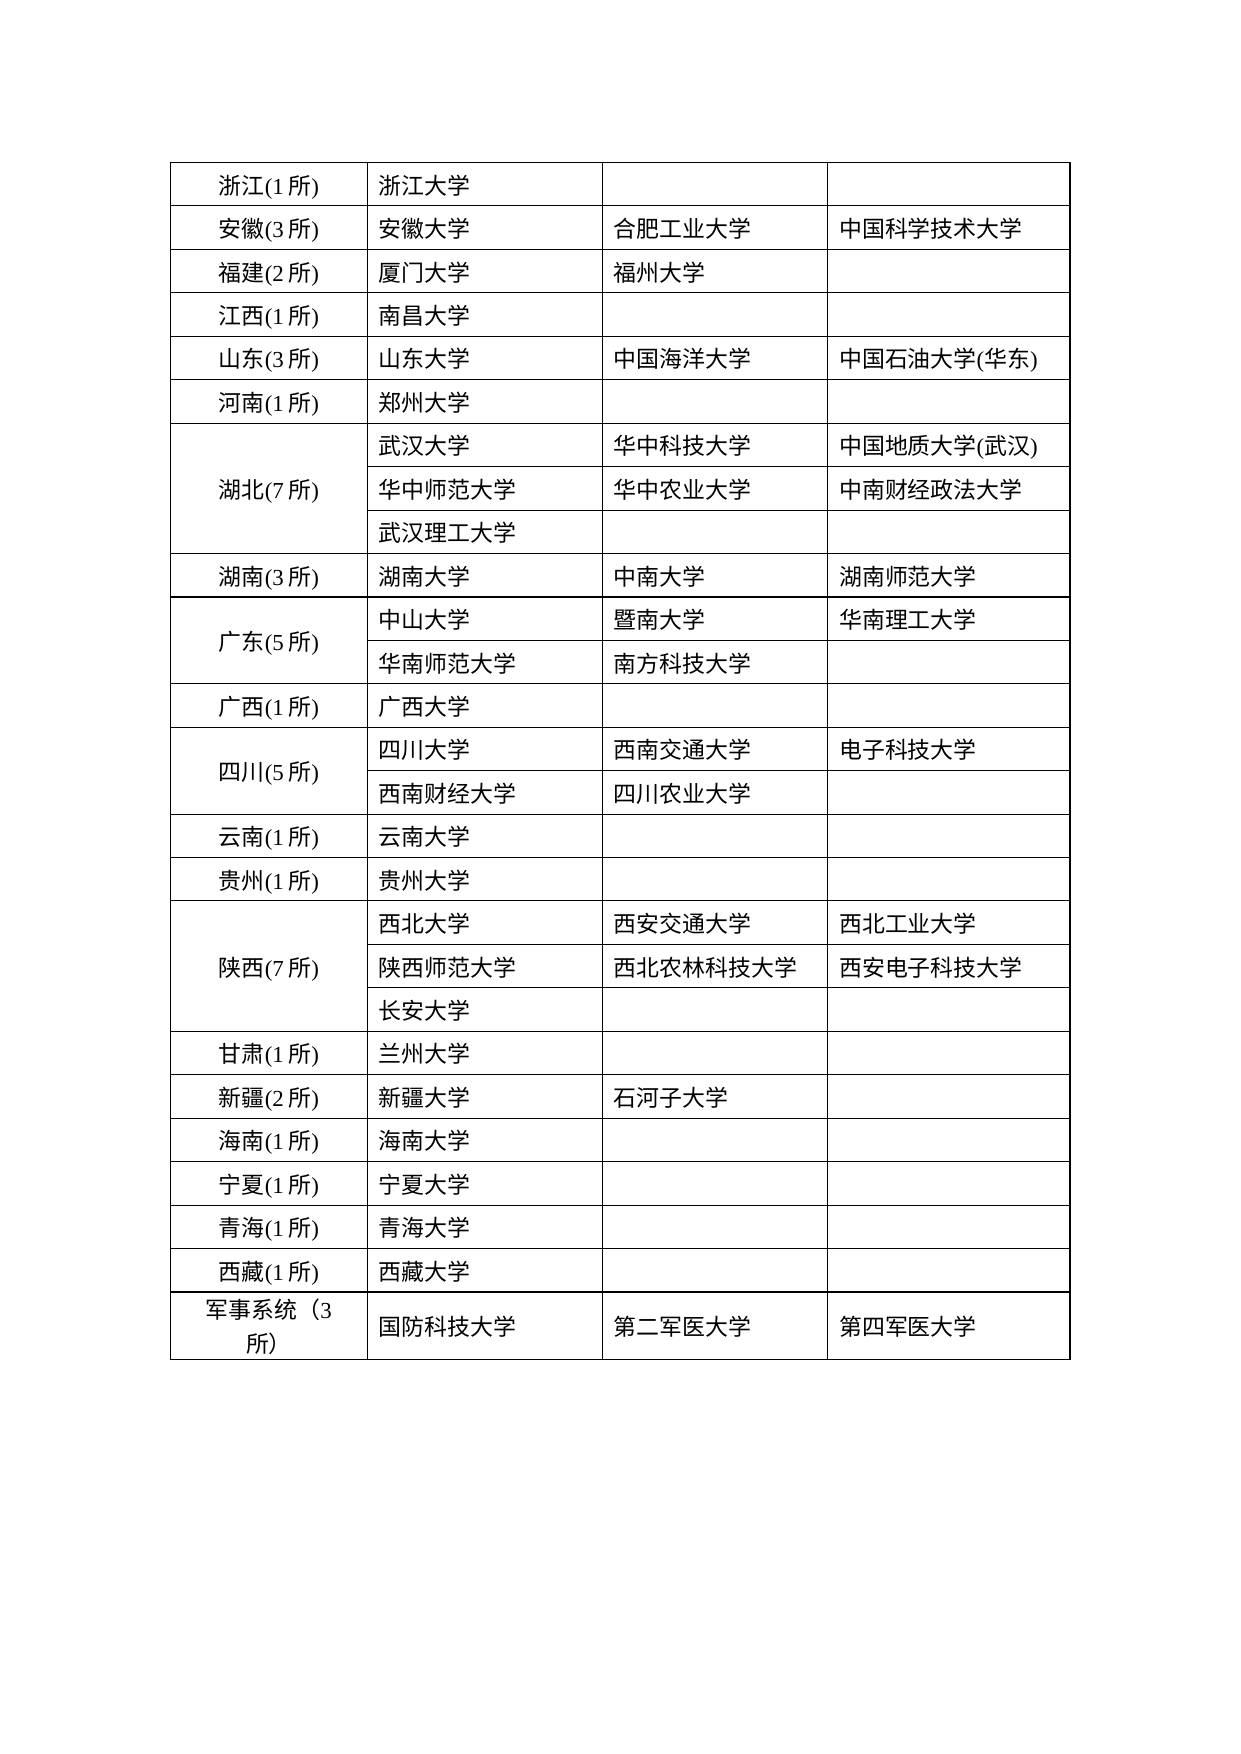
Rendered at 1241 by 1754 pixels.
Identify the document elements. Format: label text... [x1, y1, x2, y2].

table_cell 湖南大学 [368, 554, 602, 596]
table_cell 第二军医大学 [603, 1293, 827, 1359]
table_cell 兰州大学 [368, 1032, 602, 1074]
table_cell 石河子大学 [603, 1075, 827, 1118]
table_cell [603, 1249, 827, 1291]
table_cell 合肥工业大学 [603, 206, 827, 249]
table_cell 广西(1所) [171, 684, 367, 727]
table_cell [828, 511, 1069, 553]
table_cell 湖南师范大学 [828, 554, 1069, 596]
table_cell 新疆(2所) [171, 1075, 367, 1118]
table_cell [603, 511, 827, 553]
table_cell 西南交通大学 [603, 728, 827, 770]
table_cell 广西大学 [368, 684, 602, 727]
table_cell [828, 815, 1069, 857]
table_cell 贵州大学 [368, 858, 602, 900]
table_cell [828, 163, 1069, 205]
table_cell 甘肃(1所) [171, 1032, 367, 1074]
table_cell 福建(2所) [171, 250, 367, 292]
table_cell 长安大学 [368, 988, 602, 1031]
table_cell 华中科技大学 [603, 424, 827, 466]
table_cell [828, 380, 1069, 423]
table_cell [603, 1032, 827, 1074]
table_cell [603, 380, 827, 423]
table_cell 南方科技大学 [603, 641, 827, 683]
table_cell 青海(1所) [171, 1206, 367, 1248]
table_cell [828, 250, 1069, 292]
table_cell 宁夏(1所) [171, 1162, 367, 1204]
table_cell 中国科学技术大学 [828, 206, 1069, 249]
table_cell [603, 988, 827, 1031]
table_cell [828, 1162, 1069, 1204]
table_cell 湖北(7所) [171, 424, 367, 553]
table_cell 福州大学 [603, 250, 827, 292]
table_cell 西南财经大学 [368, 771, 602, 813]
table_cell [828, 1119, 1069, 1161]
table_cell 第四军医大学 [828, 1293, 1069, 1359]
table_cell 武汉理工大学 [368, 511, 602, 553]
table_cell [828, 1032, 1069, 1074]
table_cell 军事系统（3所） [171, 1293, 367, 1359]
table_cell 中国石油大学(华东) [828, 337, 1069, 379]
table_cell 湖南(3所) [171, 554, 367, 596]
table_cell 中国地质大学(武汉) [828, 424, 1069, 466]
table_cell [828, 771, 1069, 813]
table_cell 中南大学 [603, 554, 827, 596]
table_cell 西北工业大学 [828, 901, 1069, 944]
table_cell 海南大学 [368, 1119, 602, 1161]
table_cell 中国海洋大学 [603, 337, 827, 379]
table_cell 南昌大学 [368, 293, 602, 336]
table_cell 暨南大学 [603, 598, 827, 640]
table_cell 华中师范大学 [368, 467, 602, 509]
table_cell [603, 858, 827, 900]
table_cell [603, 1162, 827, 1204]
table_cell 云南大学 [368, 815, 602, 857]
table_cell 厦门大学 [368, 250, 602, 292]
table_cell 华南理工大学 [828, 598, 1069, 640]
table_cell 浙江大学 [368, 163, 602, 205]
table_cell [828, 641, 1069, 683]
table_cell 西安交通大学 [603, 901, 827, 944]
table_cell 四川农业大学 [603, 771, 827, 813]
table_cell 国防科技大学 [368, 1293, 602, 1359]
table_cell 新疆大学 [368, 1075, 602, 1118]
table_cell [603, 1119, 827, 1161]
table_cell 西安电子科技大学 [828, 945, 1069, 987]
table_cell 宁夏大学 [368, 1162, 602, 1204]
table_cell 海南(1所) [171, 1119, 367, 1161]
table_cell [828, 1075, 1069, 1118]
table_cell 浙江(1所) [171, 163, 367, 205]
table_cell 青海大学 [368, 1206, 602, 1248]
table_cell 山东大学 [368, 337, 602, 379]
table_cell 安徽大学 [368, 206, 602, 249]
table_cell 郑州大学 [368, 380, 602, 423]
table_cell 云南(1所) [171, 815, 367, 857]
table_cell [603, 1206, 827, 1248]
table_cell [603, 815, 827, 857]
table_cell 陕西师范大学 [368, 945, 602, 987]
table_cell [828, 1206, 1069, 1248]
table_cell 安徽(3所) [171, 206, 367, 249]
table_cell 华中农业大学 [603, 467, 827, 509]
table_cell 西藏大学 [368, 1249, 602, 1291]
table_cell [828, 858, 1069, 900]
table_cell [603, 684, 827, 727]
table_cell [828, 293, 1069, 336]
table_cell 河南(1所) [171, 380, 367, 423]
table_cell [603, 293, 827, 336]
table_cell 广东(5所) [171, 598, 367, 683]
table_cell [828, 1249, 1069, 1291]
table_cell 中山大学 [368, 598, 602, 640]
table_cell 西藏(1所) [171, 1249, 367, 1291]
table_cell [828, 988, 1069, 1031]
table_cell 武汉大学 [368, 424, 602, 466]
table_cell 陕西(7所) [171, 901, 367, 1031]
table_cell 四川(5所) [171, 728, 367, 813]
table_cell 西北农林科技大学 [603, 945, 827, 987]
table_cell 西北大学 [368, 901, 602, 944]
table_cell 江西(1所) [171, 293, 367, 336]
table_cell [603, 163, 827, 205]
table_cell 华南师范大学 [368, 641, 602, 683]
table_cell 山东(3所) [171, 337, 367, 379]
table_cell [828, 684, 1069, 727]
table_cell 电子科技大学 [828, 728, 1069, 770]
table_cell 四川大学 [368, 728, 602, 770]
table_cell 贵州(1所) [171, 858, 367, 900]
table_cell 中南财经政法大学 [828, 467, 1069, 509]
